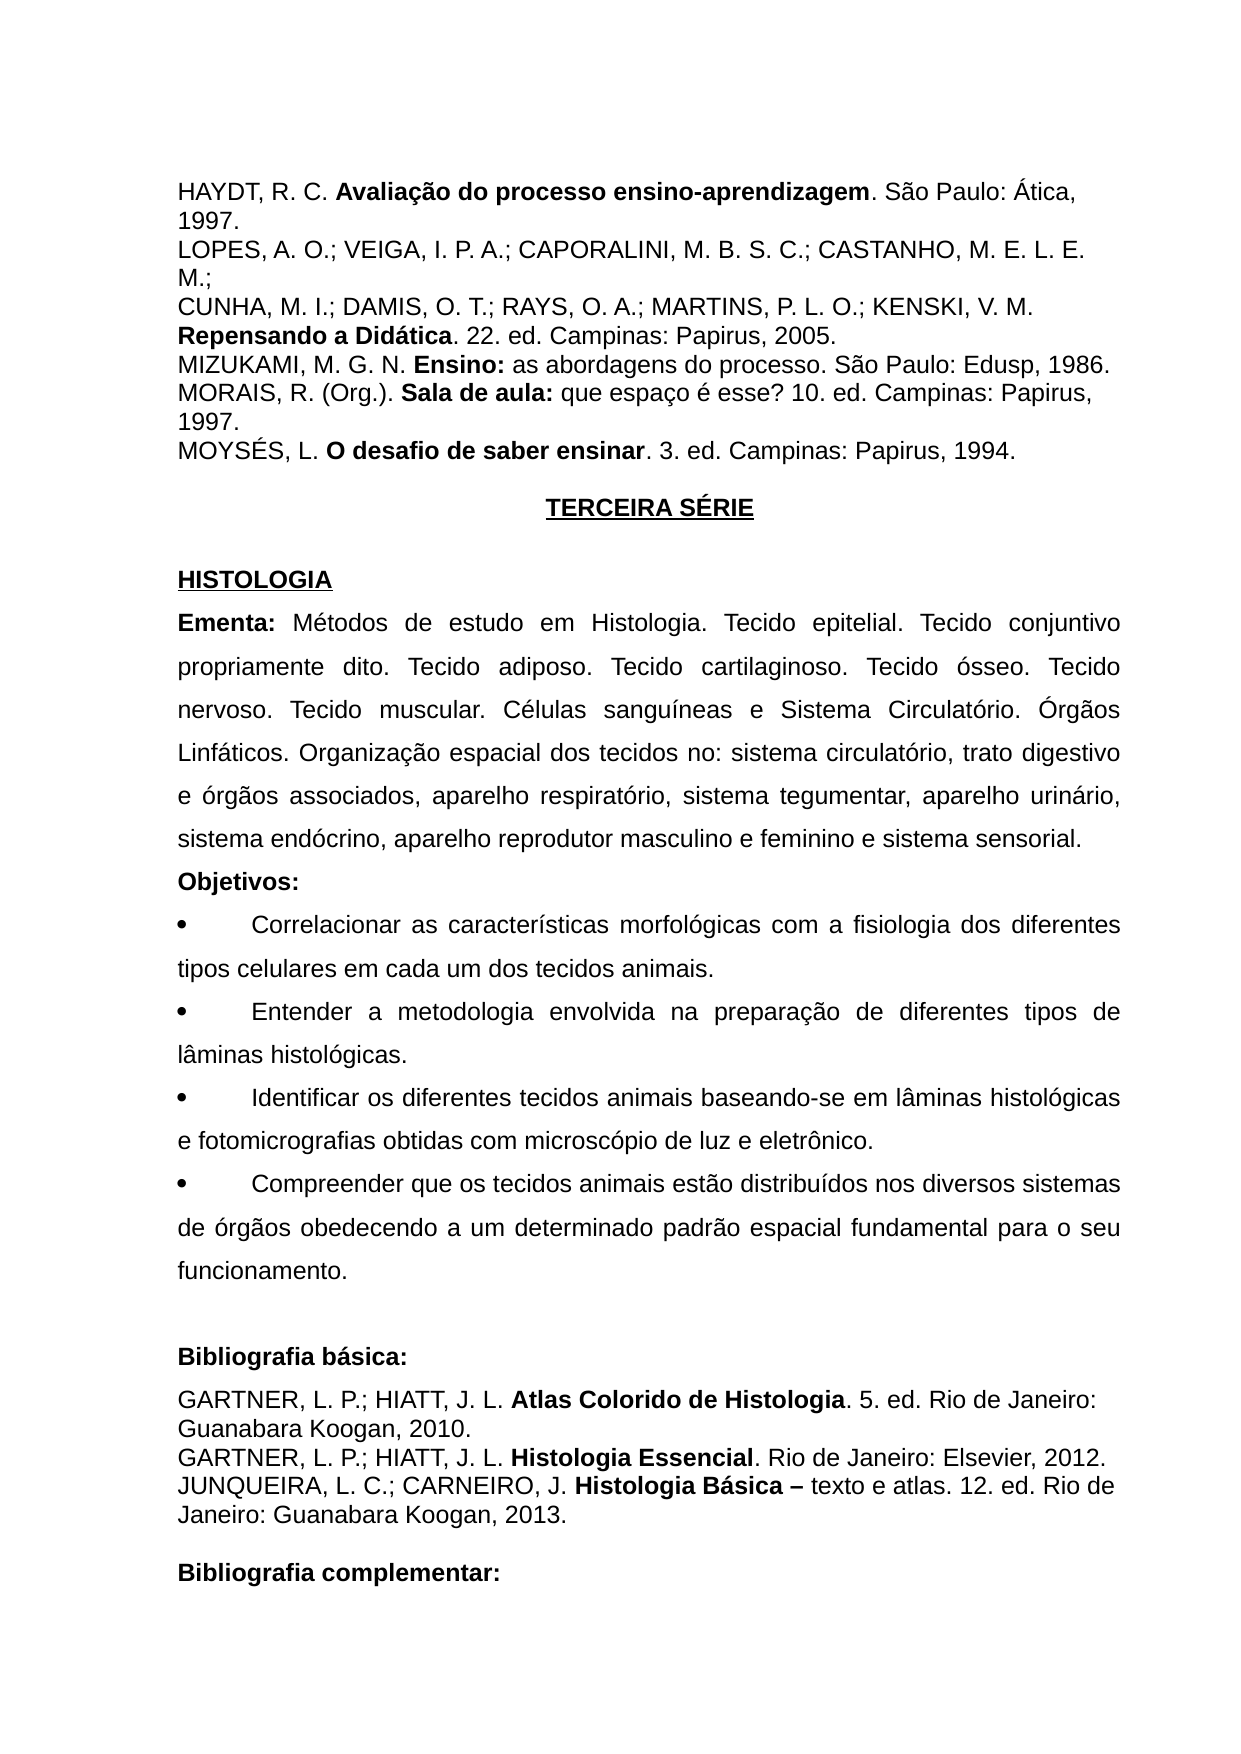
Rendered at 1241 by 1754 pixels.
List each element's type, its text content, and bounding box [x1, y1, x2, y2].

text MOYSÉS, L. O desafio de saber ensinar. 3. ed. Campinas: Papirus, 1994. [177, 436, 1122, 465]
text Objetivos: [177, 867, 1122, 896]
text Repensando a Didática. 22. ed. Campinas: Papirus, 2005. [177, 321, 1122, 350]
text Bibliografia básica: [177, 1342, 1122, 1371]
text LOPES, A. O.; VEIGA, I. P. A.; CAPORALINI, M. B. S. C.; CASTANHO, M. E. L. E. M.; [177, 235, 1122, 292]
text GARTNER, L. P.; HIATT, J. L. Atlas Colorido de Histologia. 5. ed. Rio de Janeiro: Guanabara Koogan, 2010. [177, 1385, 1122, 1443]
text Ementa: Métodos de estudo em Histologia. Tecido epitelial. Tecido conjuntivo propriamente dito. Tecido adiposo. Tecido cartilaginoso. Tecido ósseo. Tecido nervoso. Tecido muscular. Células sanguíneas e Sistema Circulatório. Órgãos Linfáticos. Organização espacial dos tecidos no: sistema circulatório, trato digestivo e órgãos associados, aparelho respiratório, sistema tegumentar, aparelho urinário, sistema endócrino, aparelho reprodutor masculino e feminino e sistema sensorial. [177, 608, 1122, 853]
list Correlacionar as características morfológicas com a fisiologia dos diferentes tipos celulares em cada um dos tecidos animais. [177, 910, 1122, 982]
list Entender a metodologia envolvida na preparação de diferentes tipos de lâminas histológicas. [177, 997, 1122, 1069]
text HISTOLOGIA [177, 565, 1122, 594]
text GARTNER, L. P.; HIATT, J. L. Histologia Essencial. Rio de Janeiro: Elsevier, 2012. [177, 1443, 1122, 1471]
text 1997. [177, 407, 1122, 436]
list Compreender que os tecidos animais estão distribuídos nos diversos sistemas de órgãos obedecendo a um determinado padrão espacial fundamental para o seu funcionamento. [177, 1169, 1122, 1284]
text JUNQUEIRA, L. C.; CARNEIRO, J. Histologia Básica – texto e atlas. 12. ed. Rio de Janeiro: Guanabara Koogan, 2013. [177, 1471, 1122, 1529]
text CUNHA, M. I.; DAMIS, O. T.; RAYS, O. A.; MARTINS, P. L. O.; KENSKI, V. M. [177, 292, 1122, 321]
text TERCEIRA SÉRIE [177, 493, 1122, 522]
list Identificar os diferentes tecidos animais baseando-se em lâminas histológicas e fotomicrografias obtidas com microscópio de luz e eletrônico. [177, 1083, 1122, 1155]
text MIZUKAMI, M. G. N. Ensino: as abordagens do processo. São Paulo: Edusp, 1986. [177, 350, 1122, 378]
text Bibliografia complementar: [177, 1558, 1122, 1586]
text MORAIS, R. (Org.). Sala de aula: que espaço é esse? 10. ed. Campinas: Papirus, [177, 378, 1122, 407]
text HAYDT, R. C. Avaliação do processo ensino-aprendizagem. São Paulo: Ática, 1997. [177, 177, 1122, 235]
